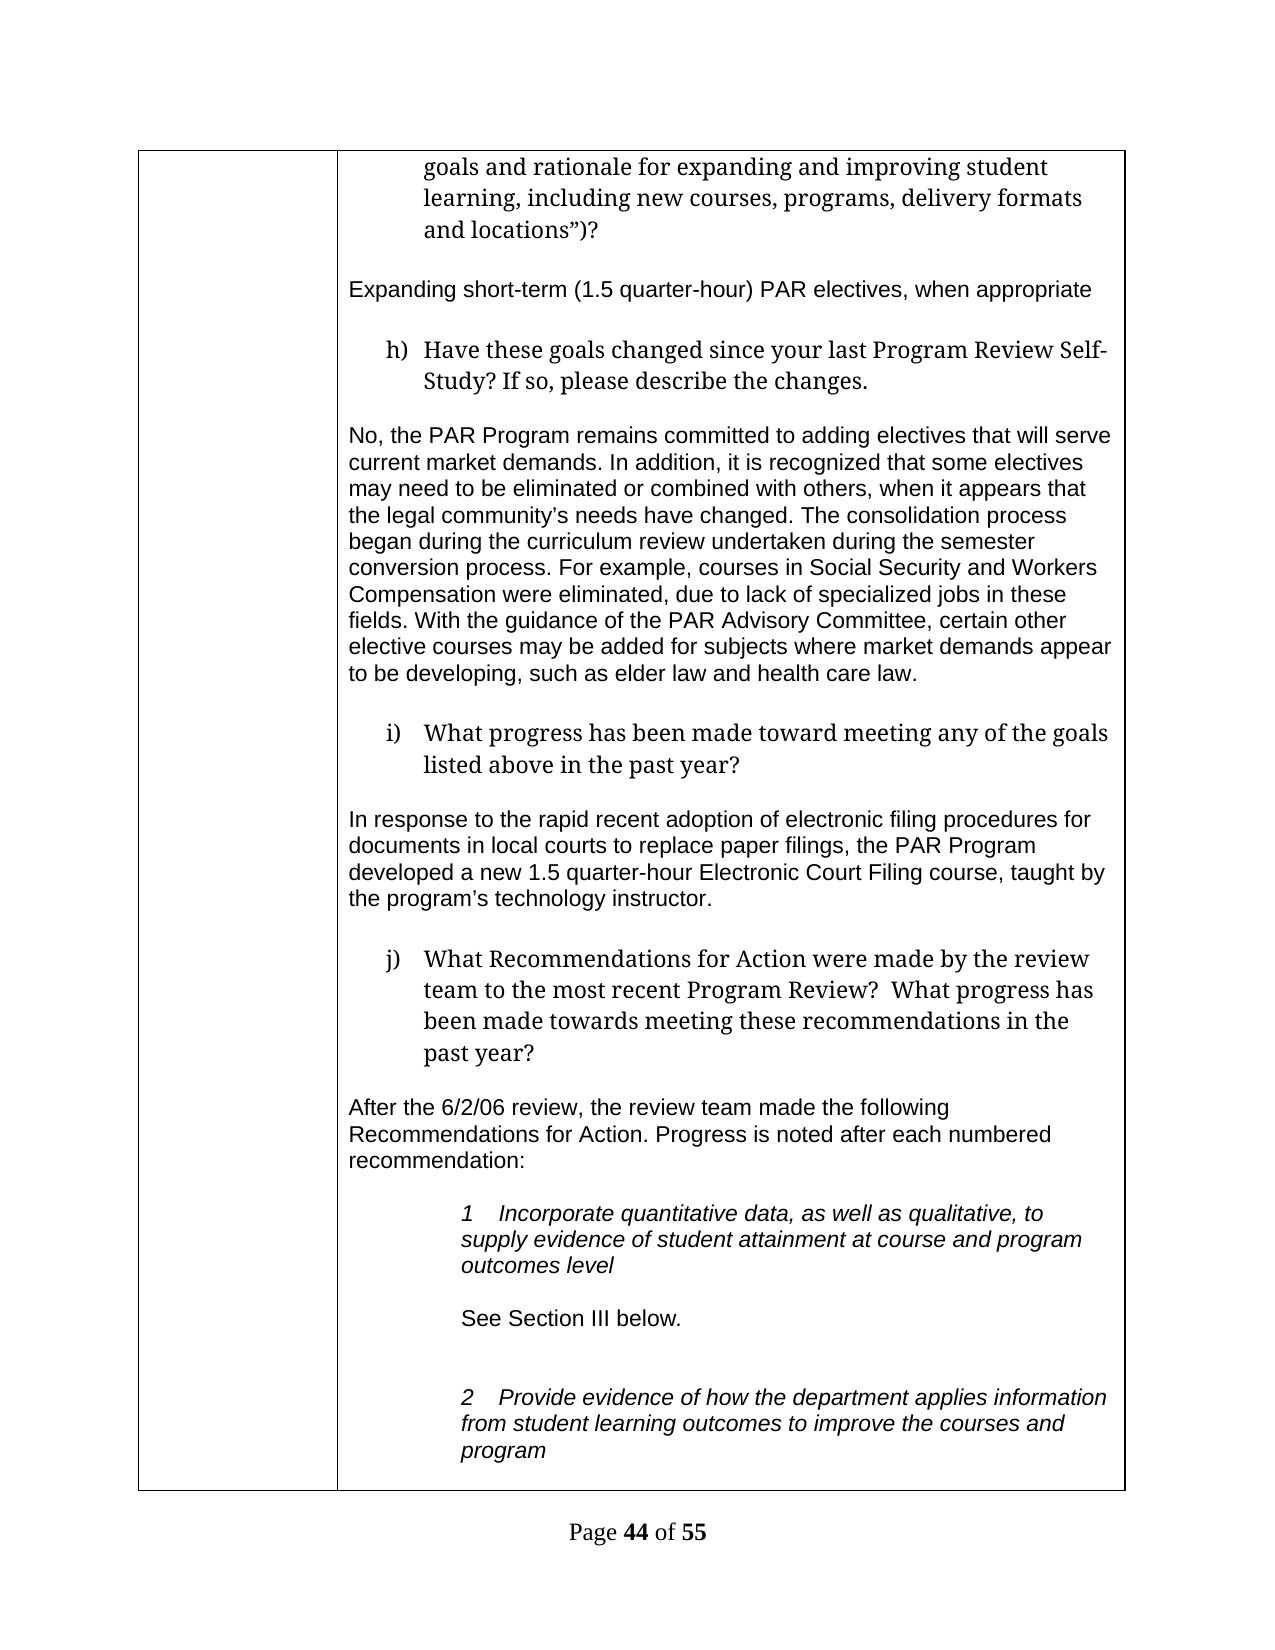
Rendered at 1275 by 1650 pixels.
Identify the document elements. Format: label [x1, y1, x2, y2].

table_cell [338, 151, 1124, 1489]
table_cell [139, 151, 337, 1489]
